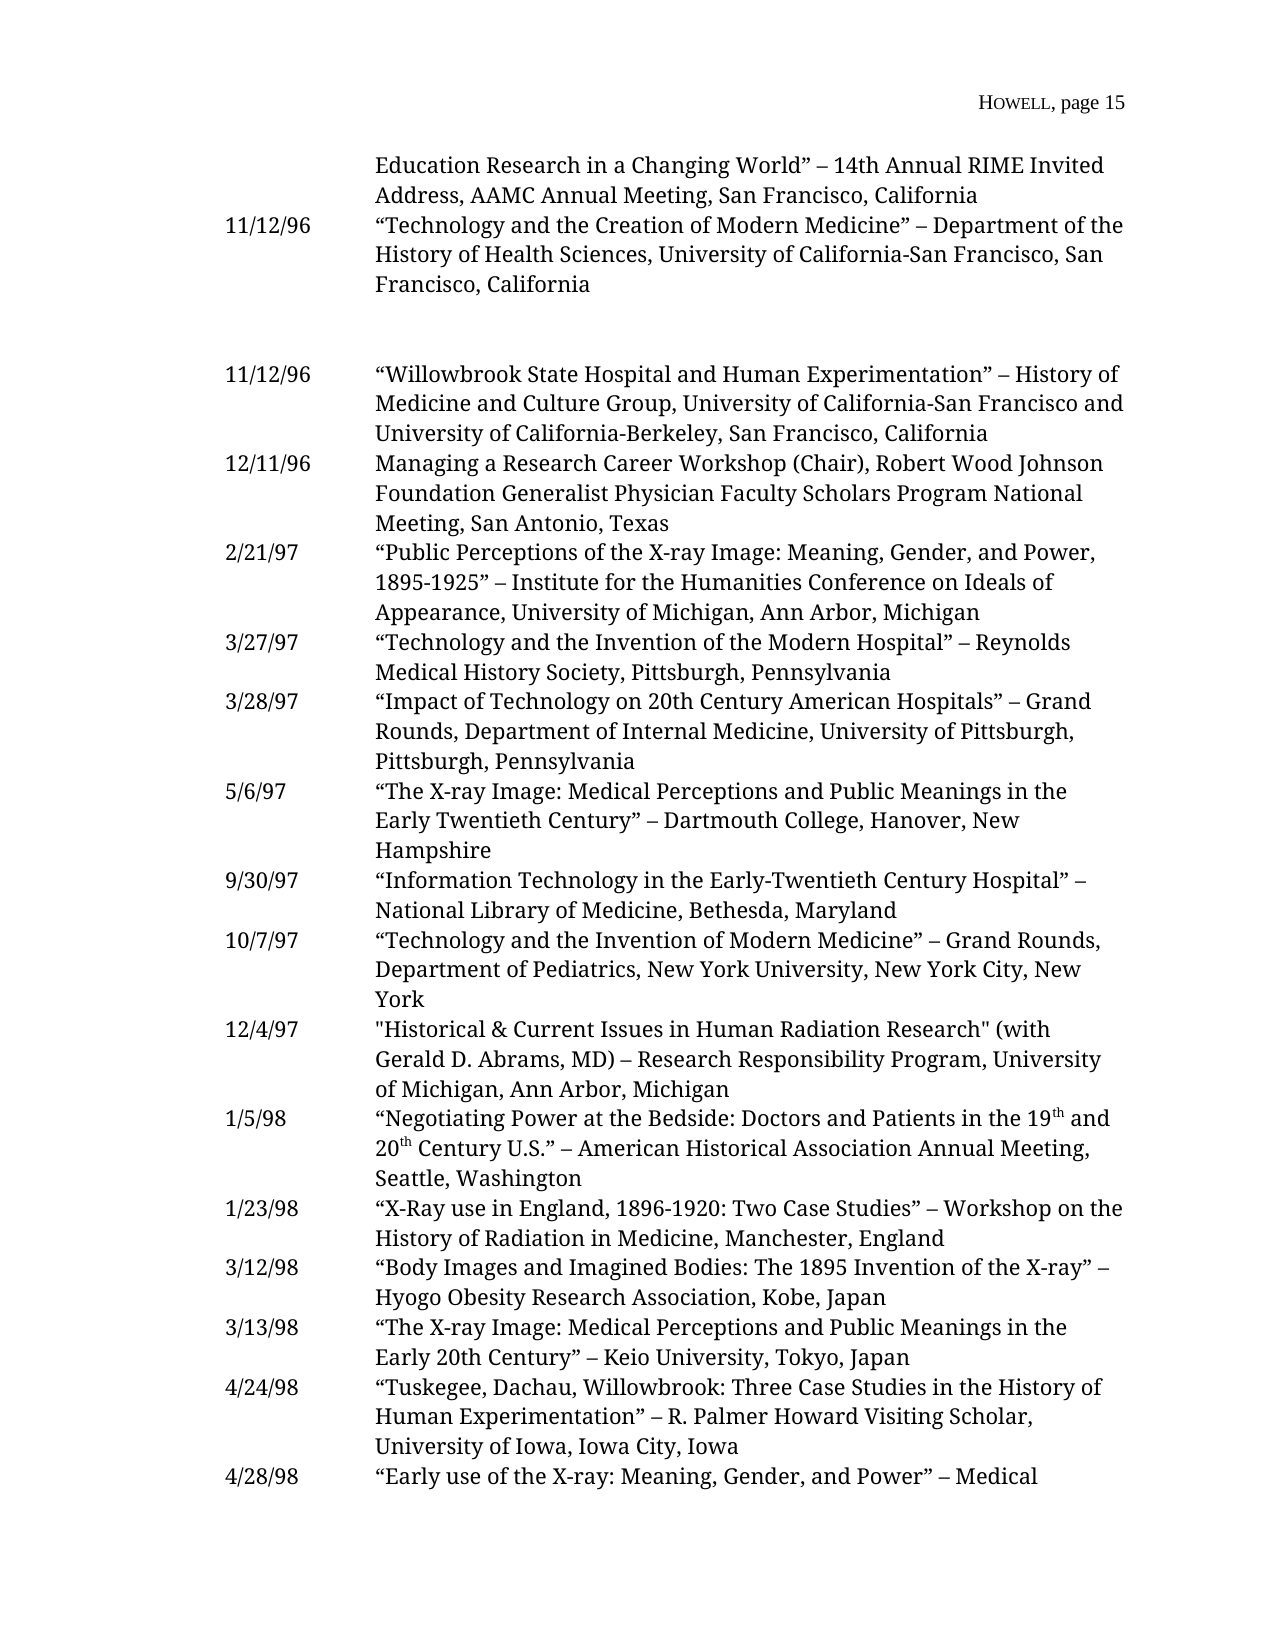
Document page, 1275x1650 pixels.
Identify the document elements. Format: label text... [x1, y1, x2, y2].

text “The X-ray Image: Medical Perceptions and Public Meanings in the Early 20th Century” – , [225, 1312, 1125, 1371]
text Managing a Research Career Workshop (Chair), Robert Wood Johnson Foundation Generalist Physician Faculty Scholars Program National Meeting, [225, 448, 1125, 537]
text “X-Ray use in , 1896-1920: Two Case Studies” – Workshop on the History of Radiation in Medicine, [225, 1193, 1125, 1252]
text “Negotiating Power at the Bedside: Doctors and Patients in the 19th and 20th Century ” – American Historical Association Annual Meeting, [225, 1103, 1125, 1193]
text “ and Human Experimentation” – History of Medicine and Culture Group, Francisco and University of California-Berkeley, [225, 358, 1125, 448]
text "Historical & Current Issues in Human Radiation Research" (with Gerald D. Abrams, MD) – Research Responsibility Program, , [225, 1014, 1125, 1103]
text “Public Perceptions of the X-ray Image: Meaning, Gender, and Power, 1895-1925” – Institute for the Humanities Conference on Ideals of Appearance, , [225, 537, 1125, 627]
text “The X-ray Image: Medical Perceptions and Public Meanings in the Early Twentieth Century” – , [225, 776, 1125, 865]
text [225, 1461, 1125, 1491]
text “Information Technology in the ” – National Library of Medicine, [225, 865, 1125, 924]
text “, , Willowbrook: Three Case Studies in the History of Human Experimentation” – R. Palmer Howard Visiting Scholar, City, [225, 1371, 1125, 1461]
text “Body Images and Imagined Bodies: The 1895 Invention of the X-ray” – Hyogo Obesity Research Association, [225, 1252, 1125, 1312]
text “Impact of Technology on 20th Century American Hospitals” – Grand Rounds, Department of Internal Medicine, , [225, 686, 1125, 776]
text “Technology and the Invention of Modern Medicine” – Grand Rounds, Department of Pediatrics, City, [225, 924, 1125, 1014]
text “Technology and the Creation of Modern Medicine” – Department of the History of Health Sciences, Francisco, , California [225, 209, 1125, 299]
text “Technology and the Invention of the ” – Reynolds Medical History Society, [225, 627, 1125, 686]
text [225, 150, 1125, 209]
